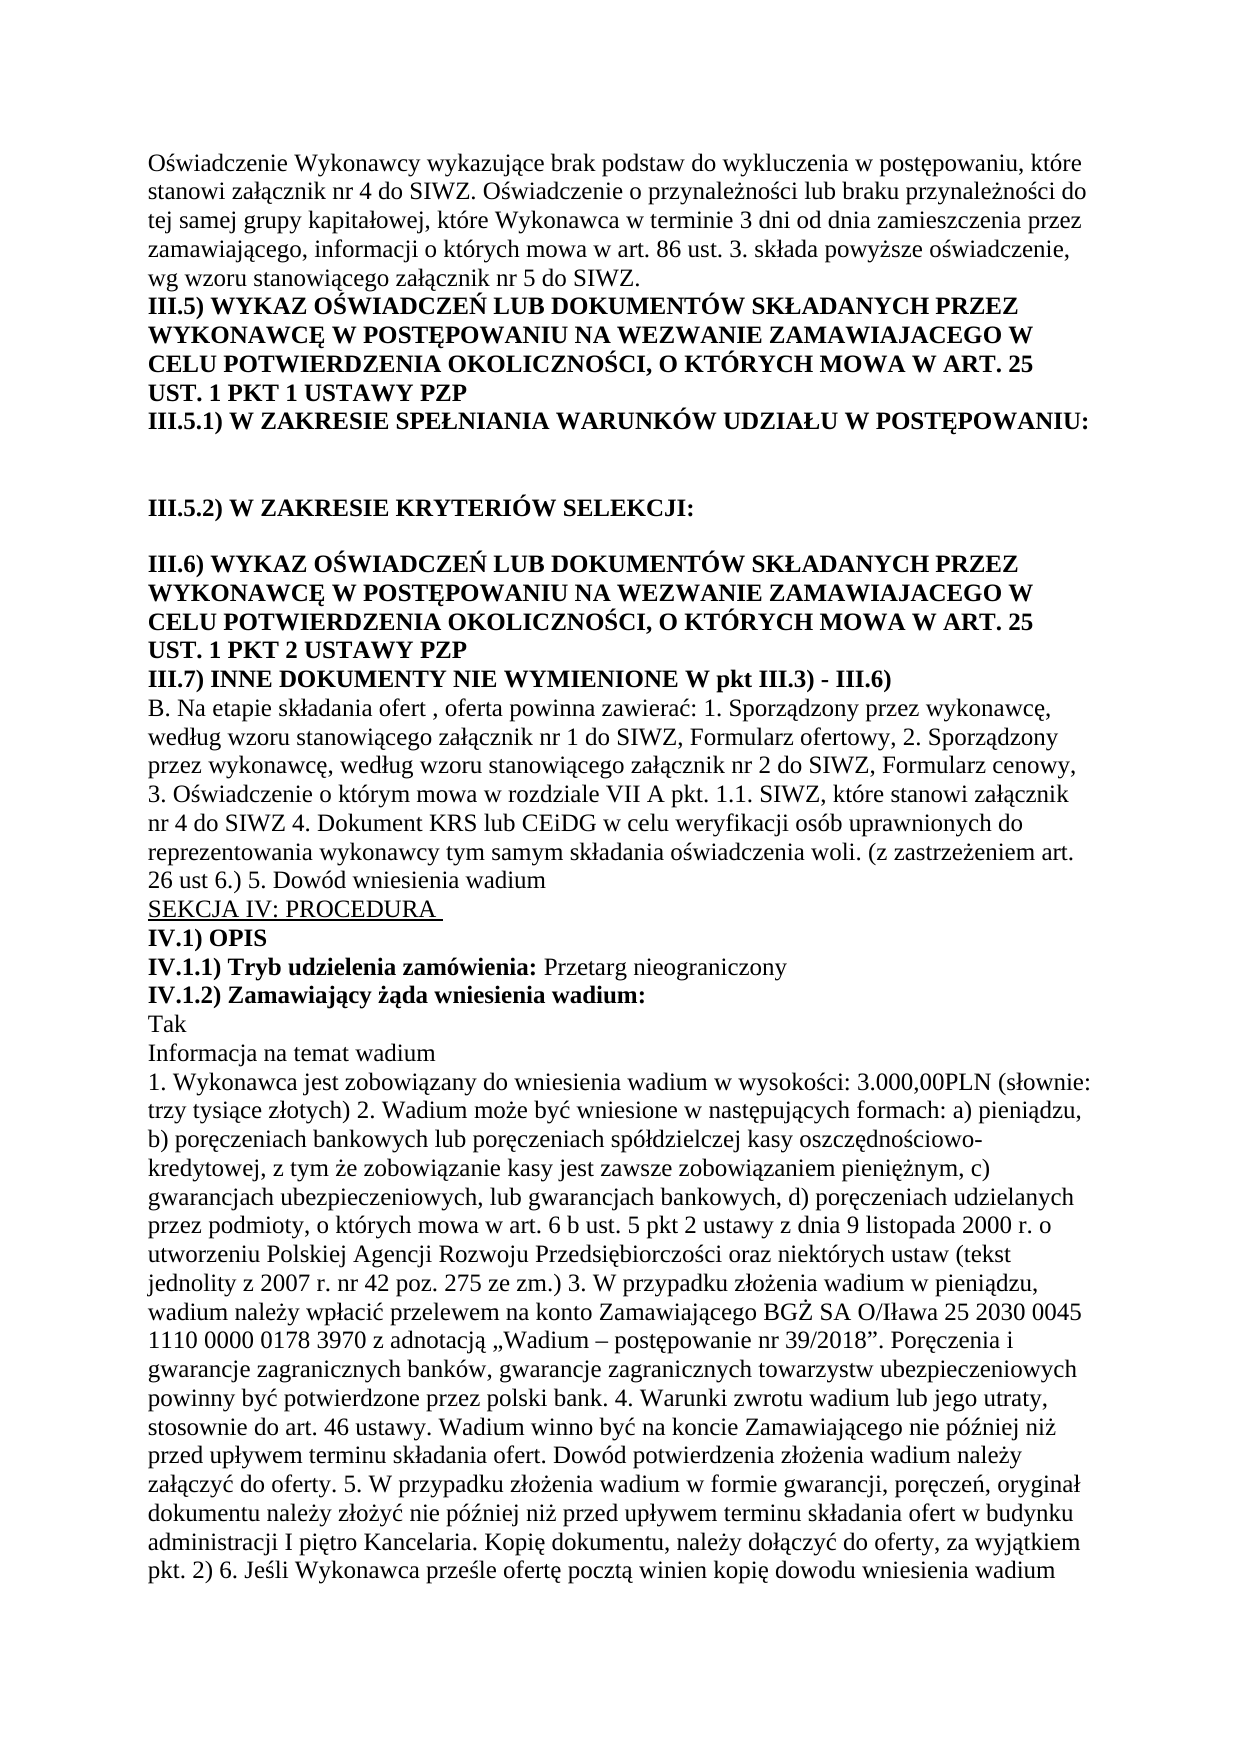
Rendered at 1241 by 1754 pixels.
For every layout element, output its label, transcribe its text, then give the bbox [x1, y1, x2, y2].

text III.5.1) W ZAKRESIE SPEŁNIANIA WARUNKÓW UDZIAŁU W POSTĘPOWANIU: III.5.2) W ZAKRESIE KRYTERIÓW SELEKCJI: [148, 406, 1093, 549]
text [148, 1009, 1093, 1584]
text Oświadczenie Wykonawcy wykazujące brak podstaw do wykluczenia w postępowaniu, które stanowi załącznik nr 4 do SIWZ. Oświadczenie o przynależności lub braku przynależności do tej samej grupy kapitałowej, które Wykonawca w terminie 3 dni od dnia zamieszczenia przez zamawiającego, informacji o których mowa w art. 86 ust. 3. składa powyższe oświadczenie, wg wzoru stanowiącego załącznik nr 5 do SIWZ. [148, 148, 1093, 291]
text IV.1) OPIS IV.1.1) Tryb udzielenia zamówienia: Przetarg nieograniczony IV.1.2) Zamawiający żąda wniesienia wadium: [148, 923, 1093, 1009]
text B. Na etapie składania ofert , oferta powinna zawierać: 1. Sporządzony przez wykonawcę, według wzoru stanowiącego załącznik nr 1 do SIWZ, Formularz ofertowy, 2. Sporządzony przez wykonawcę, według wzoru stanowiącego załącznik nr 2 do SIWZ, Formularz cenowy, 3. Oświadczenie o którym mowa w rozdziale VII A pkt. 1.1. SIWZ, które stanowi załącznik nr 4 do SIWZ 4. Dokument KRS lub CEiDG w celu weryfikacji osób uprawnionych do reprezentowania wykonawcy tym samym składania oświadczenia woli. (z zastrzeżeniem art. 26 ust 6.) 5. Dowód wniesienia wadium [148, 693, 1093, 894]
text III.6) WYKAZ OŚWIADCZEŃ LUB DOKUMENTÓW SKŁADANYCH PRZEZ WYKONAWCĘ W POSTĘPOWANIU NA WEZWANIE ZAMAWIAJACEGO W CELU POTWIERDZENIA OKOLICZNOŚCI, O KTÓRYCH MOWA W ART. 25 UST. 1 PKT 2 USTAWY PZP [148, 549, 1093, 664]
text SEKCJA IV: PROCEDURA [148, 894, 1093, 923]
text III.7) INNE DOKUMENTY NIE WYMIENIONE W pkt III.3) - III.6) [148, 664, 1093, 693]
text III.5) WYKAZ OŚWIADCZEŃ LUB DOKUMENTÓW SKŁADANYCH PRZEZ WYKONAWCĘ W POSTĘPOWANIU NA WEZWANIE ZAMAWIAJACEGO W CELU POTWIERDZENIA OKOLICZNOŚCI, O KTÓRYCH MOWA W ART. 25 UST. 1 PKT 1 USTAWY PZP [148, 291, 1093, 406]
